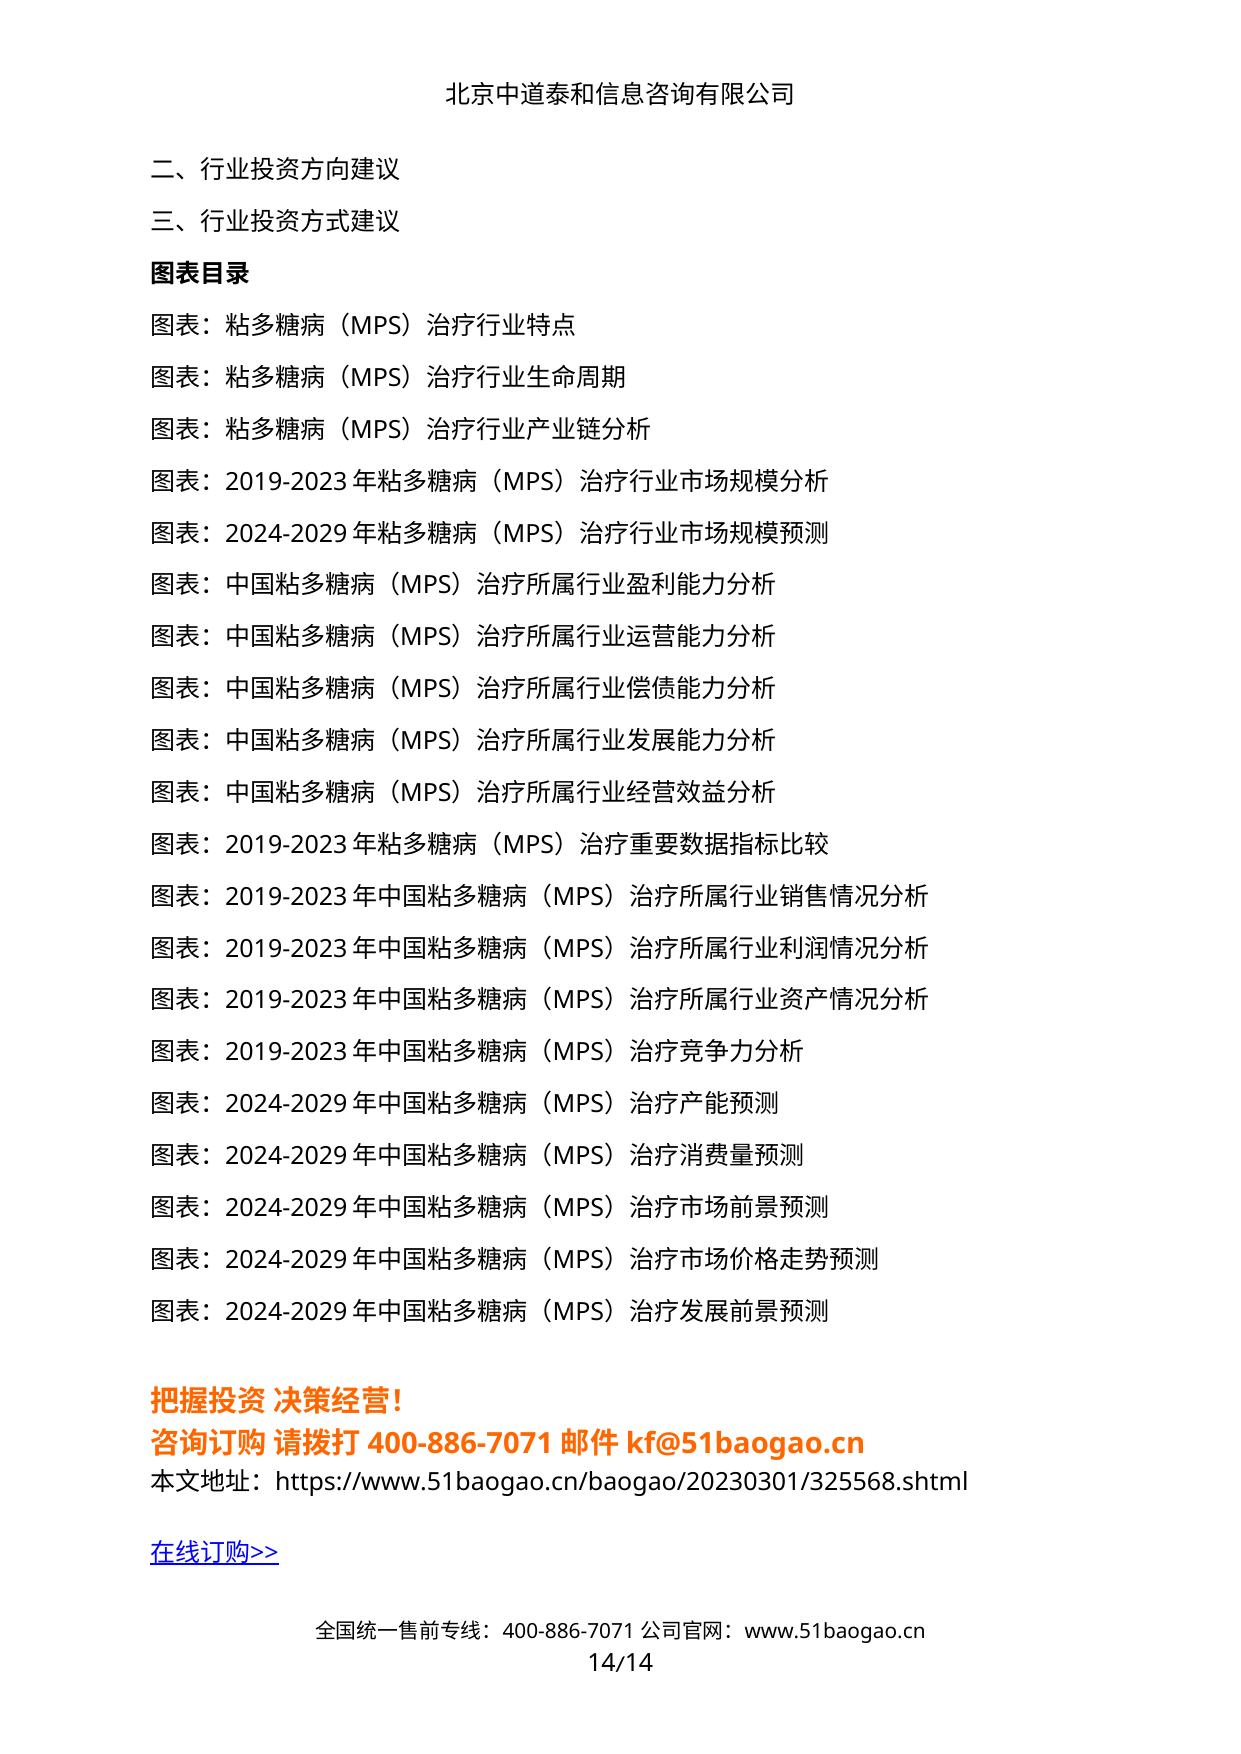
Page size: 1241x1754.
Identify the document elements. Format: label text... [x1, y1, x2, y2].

text 图表：2019-2023年中国粘多糖病（MPS）治疗所属行业销售情况分析 [150, 876, 1090, 912]
text 图表：中国粘多糖病（MPS）治疗所属行业经营效益分析 [150, 772, 1090, 809]
text 图表：2024-2029年中国粘多糖病（MPS）治疗市场价格走势预测 [150, 1239, 1090, 1276]
text 图表：2019-2023年中国粘多糖病（MPS）治疗竞争力分析 [150, 1032, 1090, 1068]
text 图表：中国粘多糖病（MPS）治疗所属行业发展能力分析 [150, 721, 1090, 757]
text 图表：2019-2023年粘多糖病（MPS）治疗重要数据指标比较 [150, 824, 1090, 861]
text 图表：中国粘多糖病（MPS）治疗所属行业盈利能力分析 [150, 565, 1090, 601]
text 图表：粘多糖病（MPS）治疗行业产业链分析 [150, 409, 1090, 446]
text 图表：粘多糖病（MPS）治疗行业生命周期 [150, 357, 1090, 394]
text 三、行业投资方式建议 [150, 202, 1090, 238]
text 图表：2024-2029年中国粘多糖病（MPS）治疗消费量预测 [150, 1136, 1090, 1172]
text 图表：2024-2029年中国粘多糖病（MPS）治疗发展前景预测 [150, 1291, 1090, 1327]
text 图表：粘多糖病（MPS）治疗行业特点 [150, 306, 1090, 342]
text 图表：2019-2023年中国粘多糖病（MPS）治疗所属行业资产情况分析 [150, 980, 1090, 1016]
text 二、行业投资方向建议 [150, 150, 1090, 186]
text 图表：2024-2029年中国粘多糖病（MPS）治疗市场前景预测 [150, 1187, 1090, 1224]
text 在线订购>> [150, 1498, 1090, 1568]
text 图表：中国粘多糖病（MPS）治疗所属行业运营能力分析 [150, 617, 1090, 653]
text 图表目录 [150, 254, 1090, 290]
text 图表：2024-2029年粘多糖病（MPS）治疗行业市场规模预测 [150, 513, 1090, 549]
text 把握投资 决策经营！咨询订购 请拨打 400-886-7071 邮件 kf@51baogao.cn本文地址：https://www.51baogao.cn/baogao/20230301/325568.shtml [150, 1343, 1090, 1498]
text 图表：2019-2023年粘多糖病（MPS）治疗行业市场规模分析 [150, 461, 1090, 497]
text 图表：中国粘多糖病（MPS）治疗所属行业偿债能力分析 [150, 669, 1090, 705]
text 图表：2019-2023年中国粘多糖病（MPS）治疗所属行业利润情况分析 [150, 928, 1090, 964]
text 图表：2024-2029年中国粘多糖病（MPS）治疗产能预测 [150, 1084, 1090, 1120]
